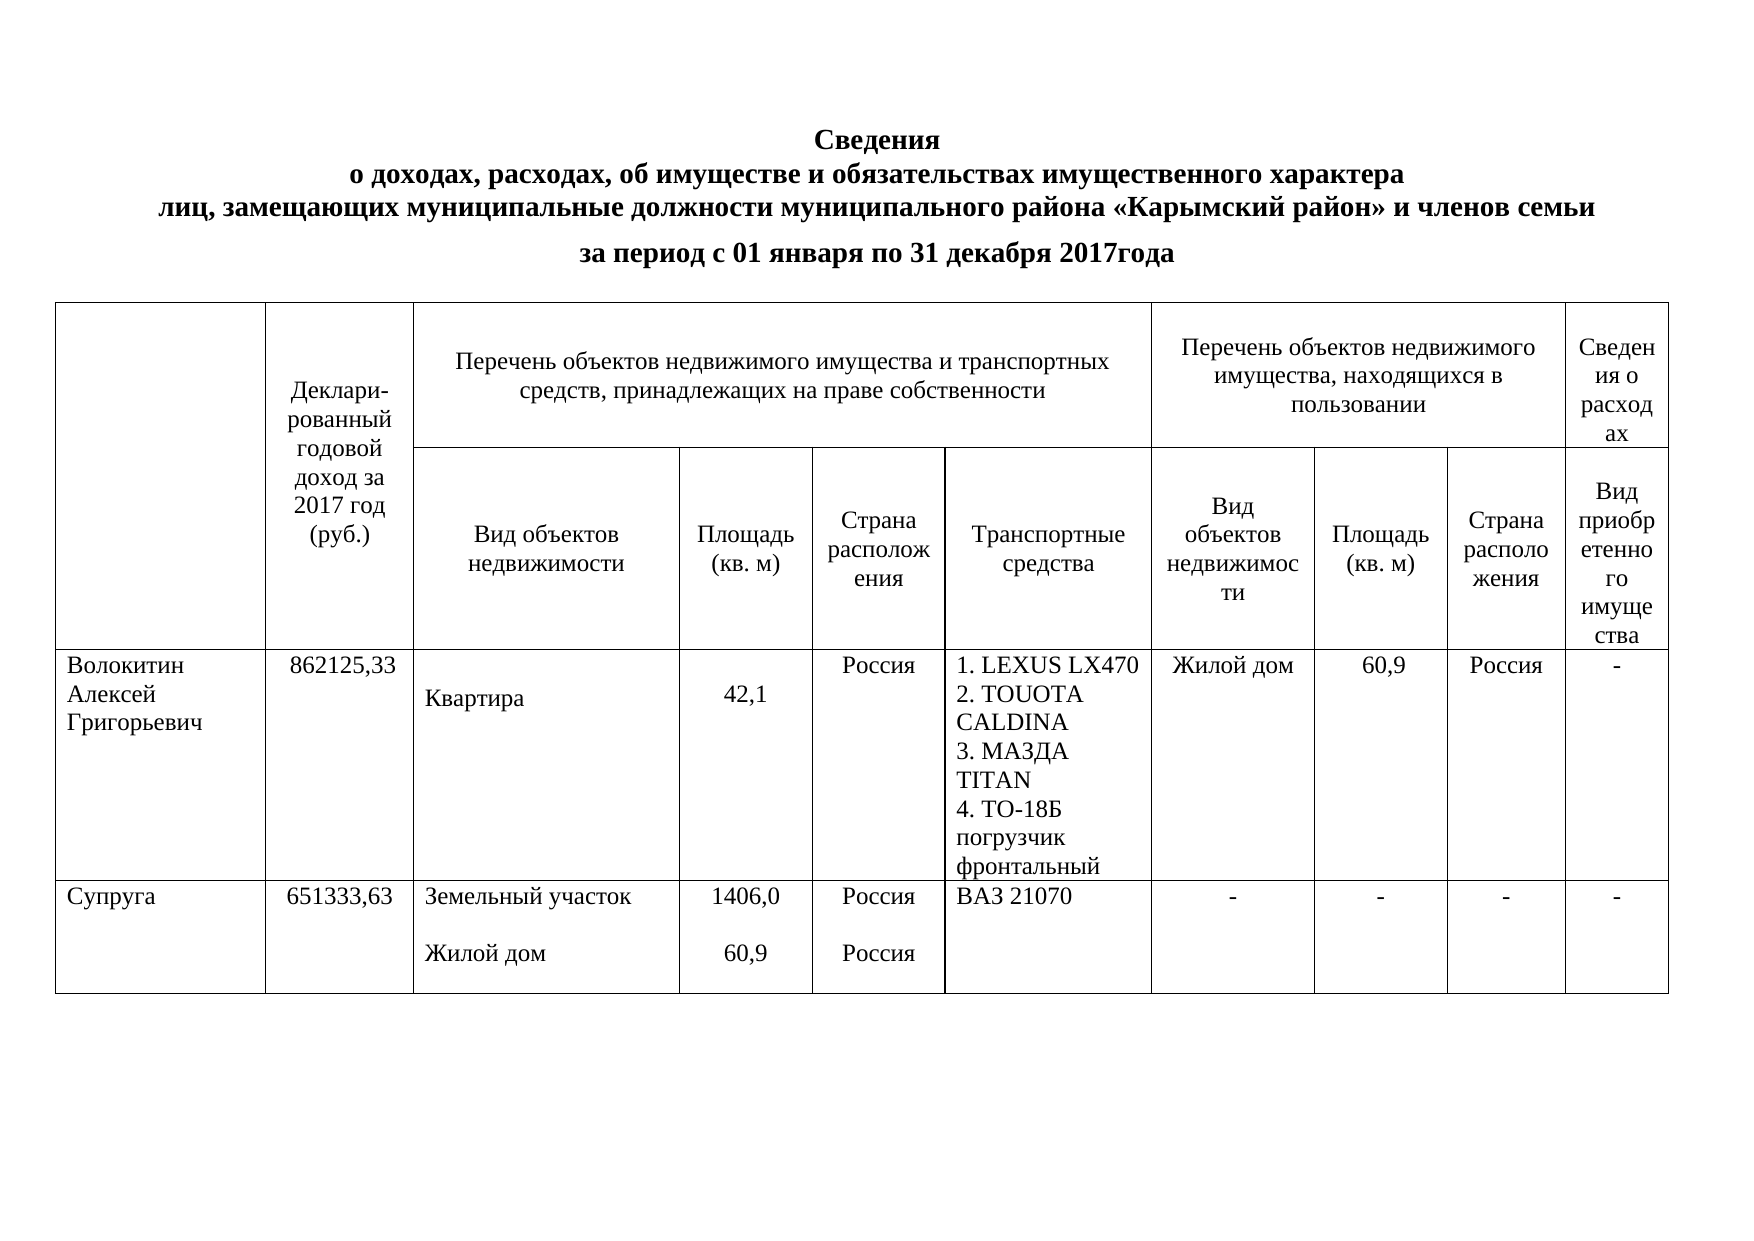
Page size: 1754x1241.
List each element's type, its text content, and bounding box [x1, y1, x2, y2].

table_cell - [1566, 650, 1668, 880]
text Сведения [118, 122, 1636, 156]
table_cell 60,9 [1315, 650, 1447, 880]
table_cell Страна расположения [813, 448, 944, 649]
table_cell 1. LEXUS LX470 2. TOUOTA CALDINA 3. МАЗДА TITAN 4. ТО-18Б погрузчик фронтальный [946, 650, 1151, 880]
table_cell 42,1 [680, 650, 812, 880]
table_header Перечень объектов недвижимого имущества, находящихся в пользовании [1152, 303, 1565, 447]
table_cell Волокитин Алексей Григорьевич [56, 650, 265, 880]
text о доходах, расходах, об имуществе и обязательствах имущественного характера [118, 156, 1636, 189]
table_cell Вид приобретенного имущества [1566, 448, 1668, 649]
table_cell - [1448, 881, 1565, 992]
table_cell Вид объектов недвижимости [1152, 448, 1314, 649]
text за период с 01 января по 31 декабря 2017года [118, 235, 1636, 268]
table_cell Площадь (кв. м) [1315, 448, 1447, 649]
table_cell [414, 881, 679, 992]
table_header [56, 303, 265, 649]
table_cell 651333,63 [266, 881, 413, 992]
table_cell 862125,33 [266, 650, 413, 880]
table_cell 1406,0 60,9 [680, 881, 812, 992]
table_cell - [1566, 881, 1668, 992]
table_cell Транспортные средства [946, 448, 1151, 649]
table_cell Площадь (кв. м) [680, 448, 812, 649]
text лиц, замещающих муниципальные должности муниципального района «Карымский район» и членов семьи [118, 189, 1636, 223]
table_cell Жилой дом [1152, 650, 1314, 880]
table_header Сведения о расходах [1566, 303, 1668, 447]
table_cell - [1315, 881, 1447, 992]
table_cell - [1152, 881, 1314, 992]
table_cell Вид объектов недвижимости [414, 448, 679, 649]
table_header Деклари-рованный годовой доход за 2017 год (руб.) [266, 303, 413, 649]
table_header Перечень объектов недвижимого имущества и транспортных средств, принадлежащих на праве собственности [414, 303, 1151, 447]
table_cell Страна расположения [1448, 448, 1565, 649]
table_cell Супруга [56, 881, 265, 992]
table_cell Россия [813, 650, 944, 880]
table_cell ВАЗ 21070 [946, 881, 1151, 992]
table_cell Квартира [414, 650, 679, 880]
table_cell Россия [1448, 650, 1565, 880]
table_cell Россия Россия [813, 881, 944, 992]
